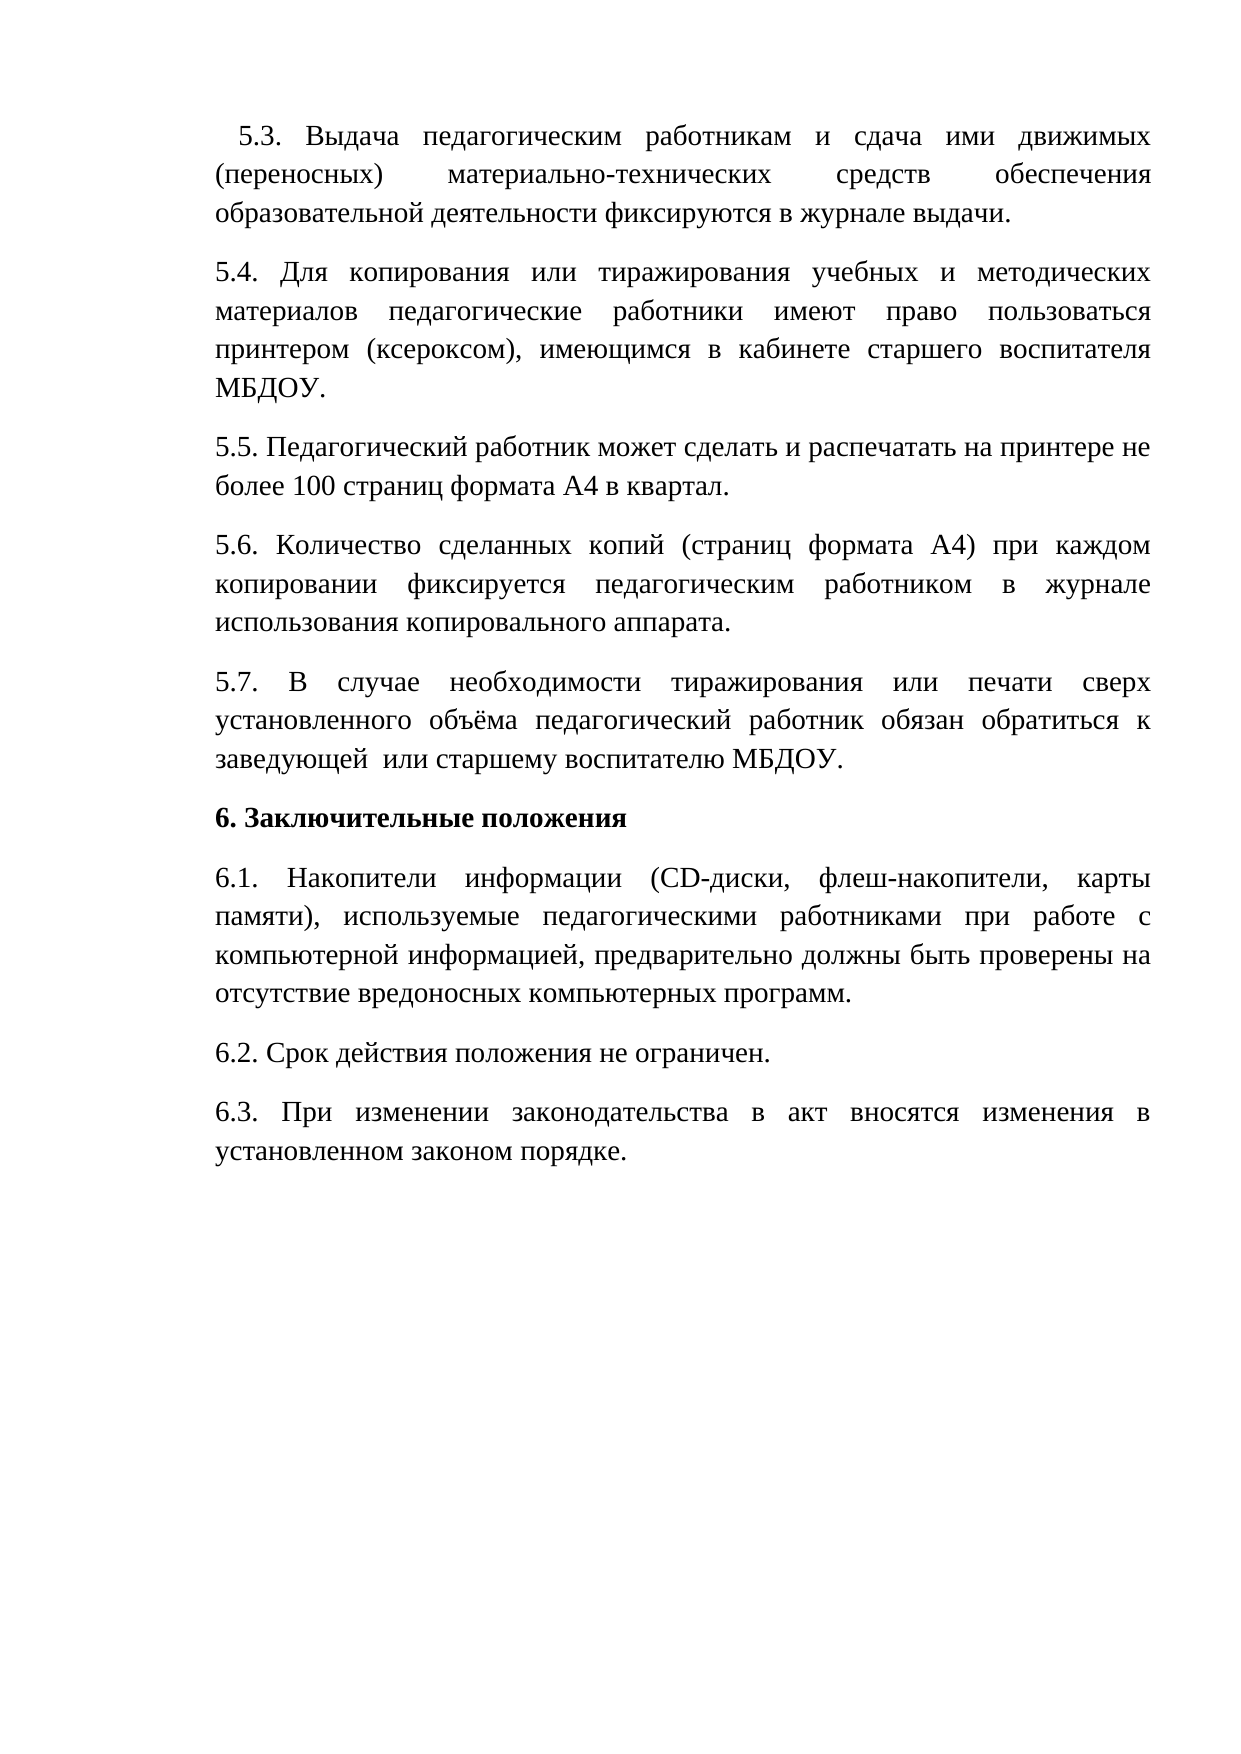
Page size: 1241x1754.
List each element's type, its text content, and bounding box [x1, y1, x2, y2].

text 5.7. В случае необходимости тиражирования или печати сверх установленного объёма педагогический работник обязан обратиться к заведующей или старшему воспитателю МБДОУ. [215, 664, 1152, 774]
text 6.3. При изменении законодательства в акт вносятся изменения в установленном законом порядке. [215, 1094, 1152, 1166]
text 5.5. Педагогический работник может сделать и распечатать на принтере не более 100 страниц формата А4 в квартал. [215, 429, 1152, 502]
text 5.3. Выдача педагогическим работникам и сдача ими движимых (переносных) материально-технических средств обеспечения образовательной деятельности фиксируются в журнале выдачи. [215, 118, 1152, 229]
text 5.4. Для копирования или тиражирования учебных и методических материалов педагогические работники имеют право пользоваться принтером (ксероксом), имеющимся в кабинете старшего воспитателя МБДОУ. [215, 254, 1152, 404]
text 6.1. Накопители информации (CD-диски, флеш-накопители, карты памяти), используемые педагогическими работниками при работе с компьютерной информацией, предварительно должны быть проверены на отсутствие вредоносных компьютерных программ. [215, 860, 1152, 1009]
text 5.6. Количество сделанных копий (страниц формата А4) при каждом копировании фиксируется педагогическим работником в журнале использования копировального аппарата. [215, 527, 1152, 638]
text 6. Заключительные положения [215, 800, 1152, 834]
text 6.2. Срок действия положения не ограничен. [215, 1035, 1152, 1068]
